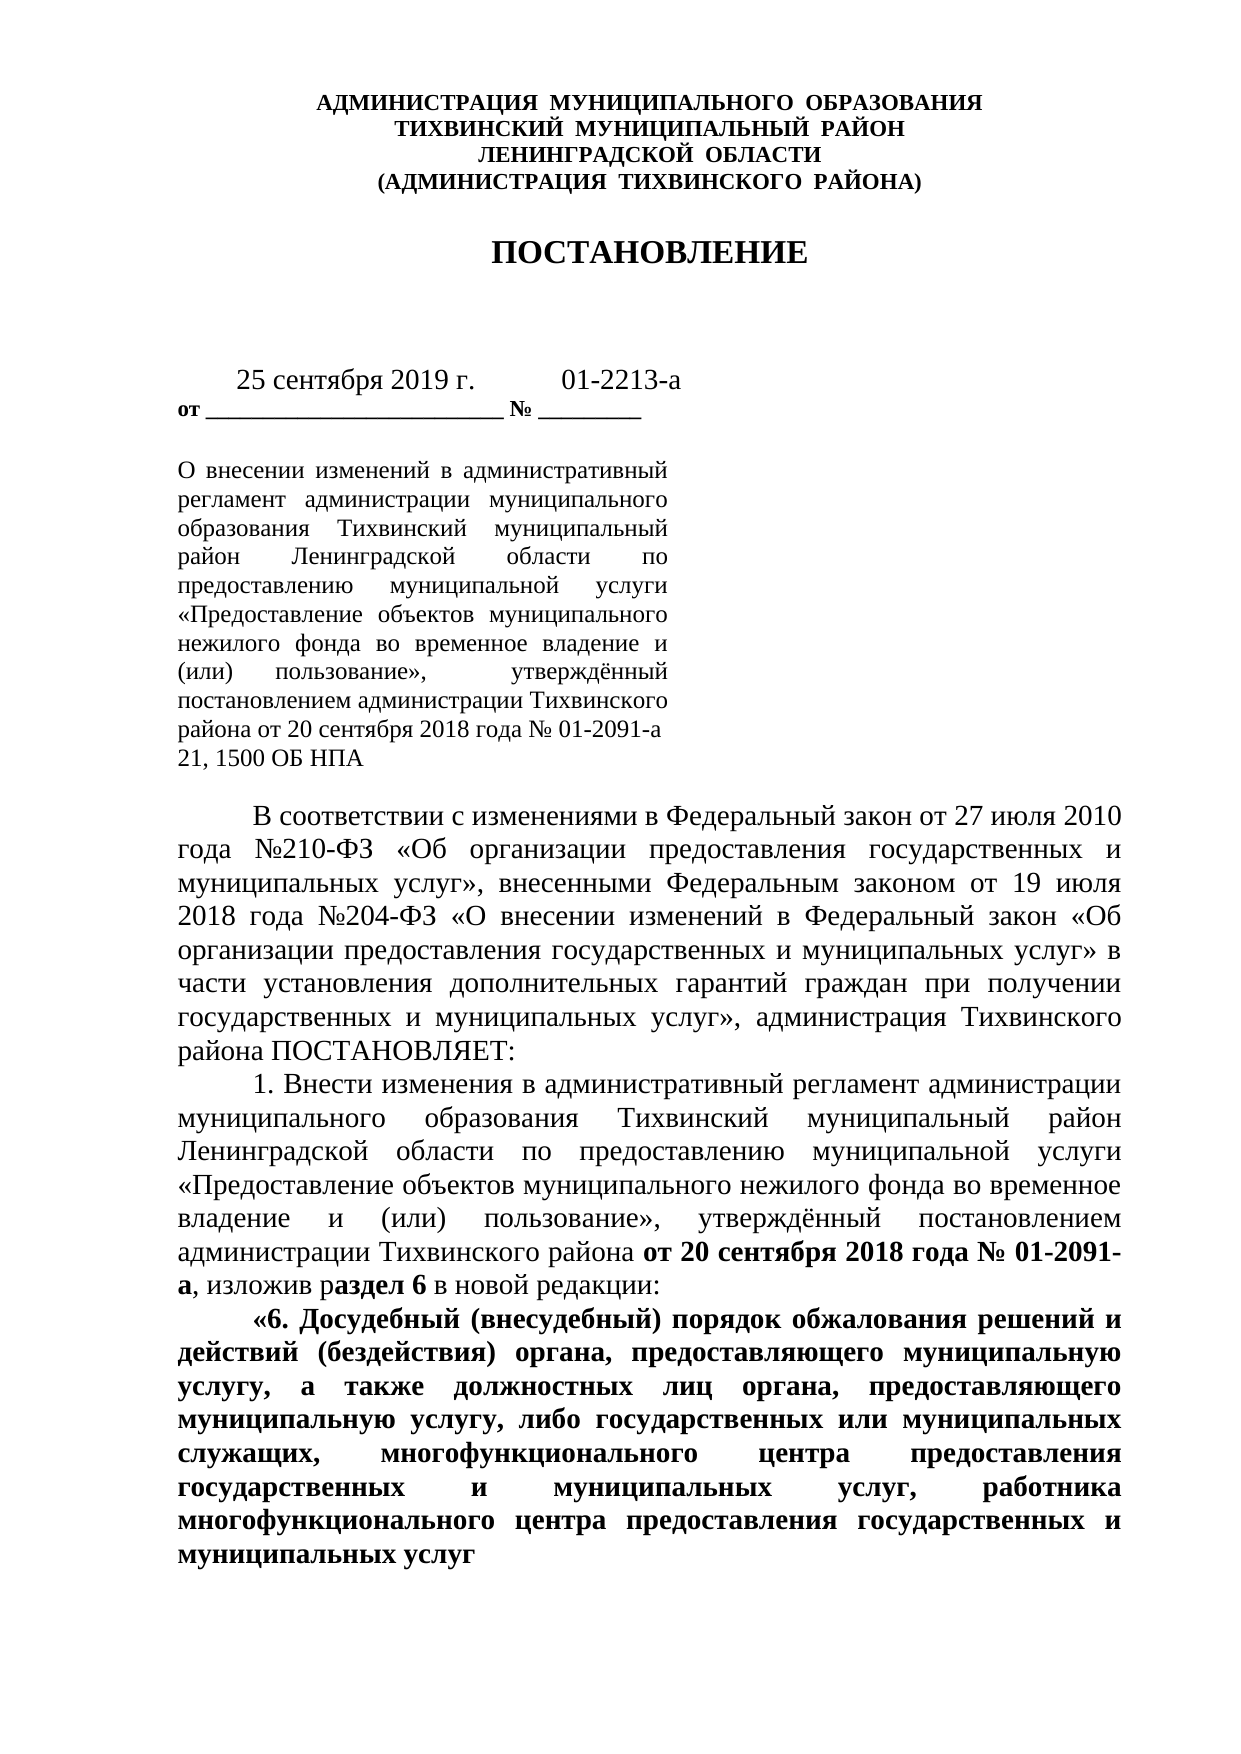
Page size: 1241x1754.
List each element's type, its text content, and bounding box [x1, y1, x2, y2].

text (АДМИНИСТРАЦИЯ ТИХВИНСКОГО РАЙОНА) [177, 168, 1122, 194]
text «6. Досудебный (внесудебный) порядок обжалования решений и действий (бездействия) органа, предоставляющего муниципальную услугу, а также должностных лиц органа, предоставляющего муниципальную услугу, либо государственных или муниципальных служащих, многофункционального центра предоставления государственных и муниципальных услуг, работника многофункционального центра предоставления государственных и муниципальных услуг [177, 1301, 1122, 1569]
table_header О внесении изменений в административный регламент администрации муниципального образования Тихвинский муниципальный район Ленинградской области по предоставлению муниципальной услуги «Предоставление объектов муниципального нежилого фонда во временное владение и (или) пользование», утверждённый постановлением администрации Тихвинского района от 20 сентября 2018 года № 01-2091-а [166, 455, 679, 743]
text 1. Внести изменения в административный регламент администрации муниципального образования Тихвинский муниципальный район Ленинградской области по предоставлению муниципальной услуги «Предоставление объектов муниципального нежилого фонда во временное владение и (или) пользование», утверждённый постановлением администрации Тихвинского района от 20 сентября 2018 года № 01-2091-а, изложив раздел 6 в новой редакции: [177, 1066, 1122, 1301]
table_cell 21, 1500 ОБ НПА [166, 743, 679, 771]
text от __________________________ № _________ [177, 395, 1122, 422]
text В соответствии с изменениями в Федеральный закон от 27 июля 2010 года №210-ФЗ «Об организации предоставления государственных и муниципальных услуг», внесенными Федеральным законом от 19 июля 2018 года №204-ФЗ «О внесении изменений в Федеральный закон «Об организации предоставления государственных и муниципальных услуг» в части установления дополнительных гарантий граждан при получении государственных и муниципальных услуг», администрация Тихвинского района ПОСТАНОВЛЯЕТ: [177, 798, 1122, 1066]
text ПОСТАНОВЛЕНИЕ [177, 232, 1122, 271]
text ЛЕНИНГРАДСКОЙ ОБЛАСТИ [177, 141, 1122, 168]
subtitle АДМИНИСТРАЦИЯ МУНИЦИПАЛЬНОГО ОБРАЗОВАНИЯ [177, 89, 1122, 115]
text 25 сентября 2019 г. 01-2213-а [177, 362, 1122, 395]
text ТИХВИНСКИЙ МУНИЦИПАЛЬНЫЙ РАЙОН [177, 115, 1122, 141]
